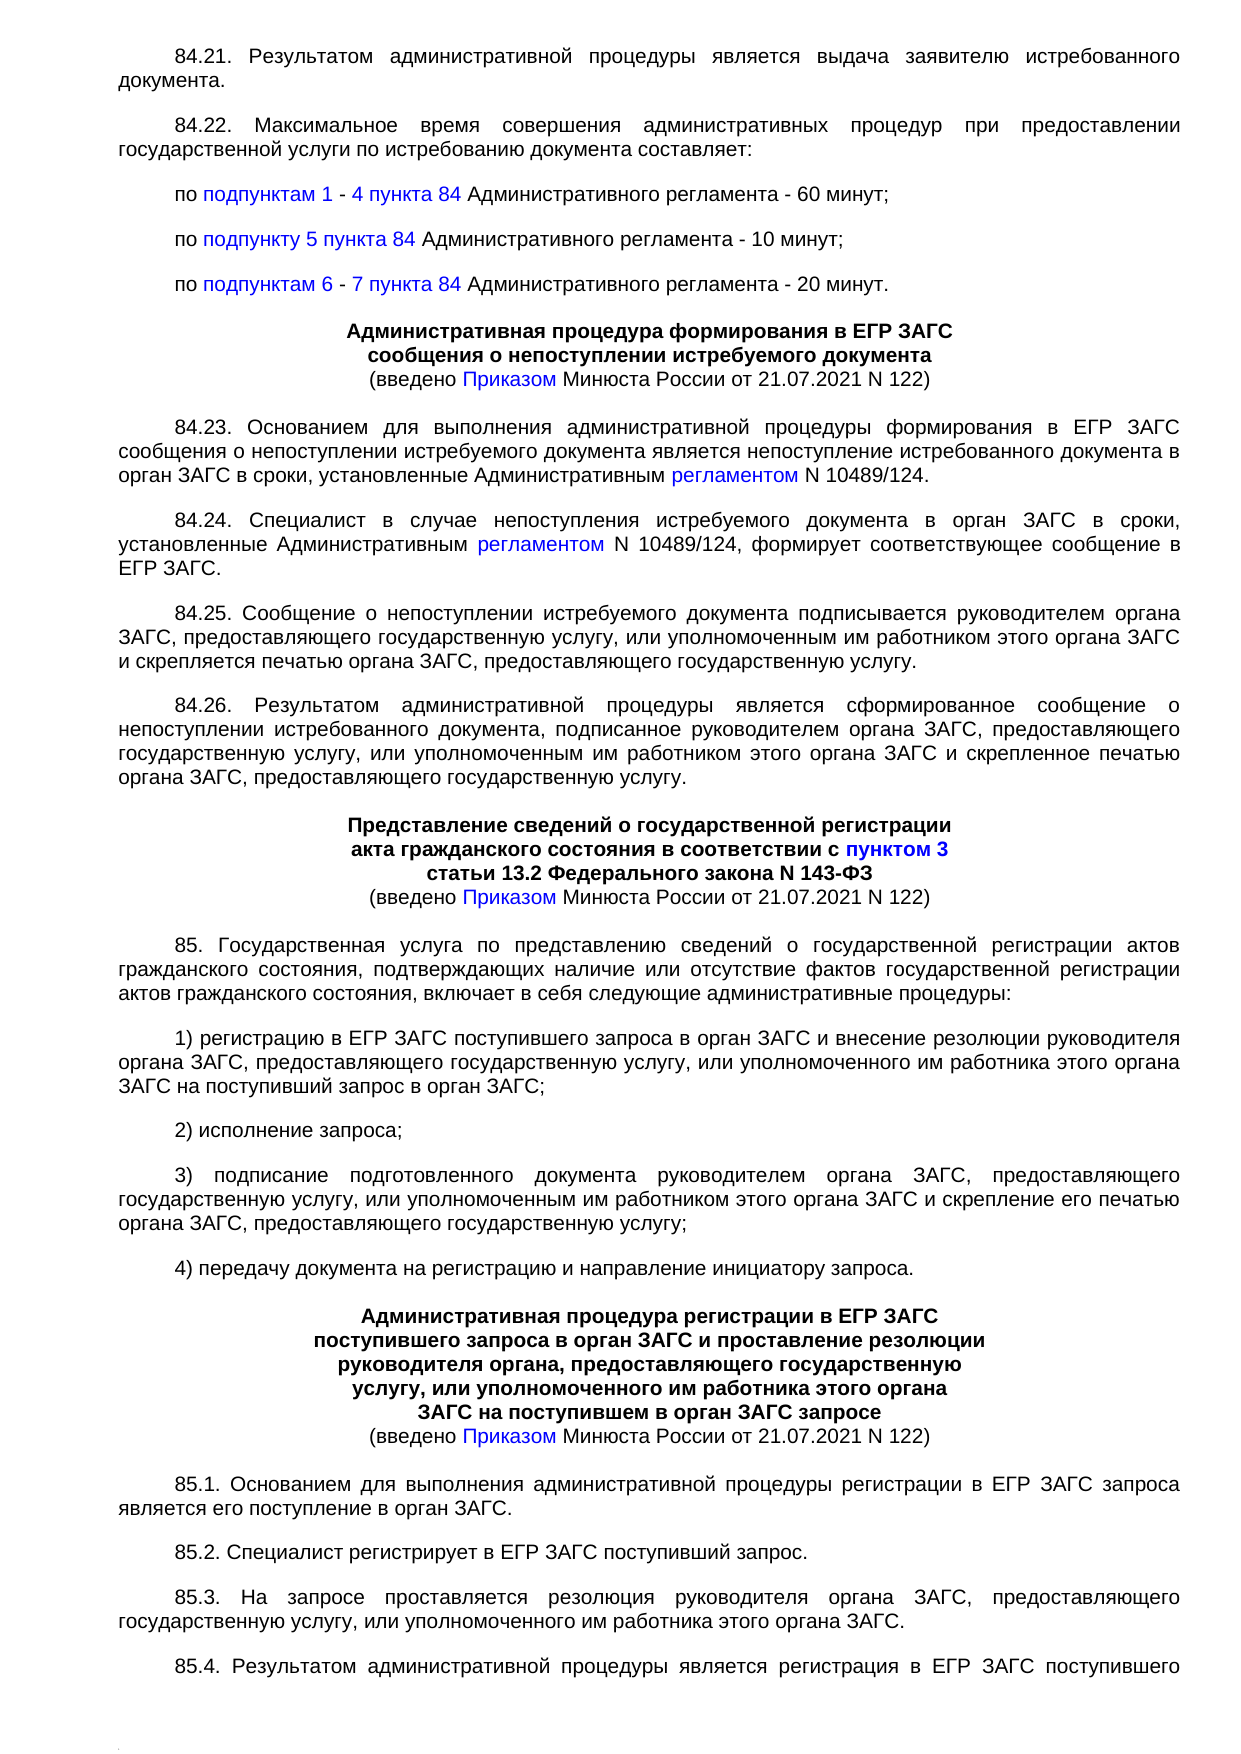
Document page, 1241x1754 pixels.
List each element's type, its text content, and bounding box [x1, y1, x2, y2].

title ЗАГС на поступившем в орган ЗАГС запросе [118, 1399, 1181, 1423]
text 85.3. На запросе проставляется резолюция руководителя органа ЗАГС, предоставляющего государственную услугу, или уполномоченного им работника этого органа ЗАГС. [118, 1585, 1181, 1633]
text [118, 1654, 1181, 1678]
title услугу, или уполномоченного им работника этого органа [118, 1376, 1181, 1399]
text по подпунктам 6 - 7 пункта 84 Административного регламента - 20 минут. [118, 271, 1181, 295]
text по подпункту 5 пункта 84 Административного регламента - 10 минут; [118, 227, 1181, 251]
title руководителя органа, предоставляющего государственную [118, 1352, 1181, 1376]
text 85. Государственная услуга по представлению сведений о государственной регистрации актов гражданского состояния, подтверждающих наличие или отсутствие фактов государственной регистрации актов гражданского состояния, включает в себя следующие административные процедуры: [118, 933, 1181, 1005]
title Административная процедура формирования в ЕГР ЗАГС [118, 319, 1181, 343]
text (введено Приказом Минюста России от 21.07.2021 N 122) [118, 367, 1181, 391]
text 84.22. Максимальное время совершения административных процедур при предоставлении государственной услуги по истребованию документа составляет: [118, 113, 1181, 161]
text 84.25. Сообщение о непоступлении истребуемого документа подписывается руководителем органа ЗАГС, предоставляющего государственную услугу, или уполномоченным им работником этого органа ЗАГС и скрепляется печатью органа ЗАГС, предоставляющего государственную услугу. [118, 601, 1181, 672]
text (введено Приказом Минюста России от 21.07.2021 N 122) [118, 1423, 1181, 1447]
title сообщения о непоступлении истребуемого документа [118, 343, 1181, 367]
text 84.21. Результатом административной процедуры является выдача заявителю истребованного документа. [118, 44, 1181, 92]
title статьи 13.2 Федерального закона N 143-ФЗ [118, 861, 1181, 885]
text 2) исполнение запроса; [118, 1118, 1181, 1142]
text 85.2. Специалист регистрирует в ЕГР ЗАГС поступивший запрос. [118, 1540, 1181, 1564]
title поступившего запроса в орган ЗАГС и проставление резолюции [118, 1328, 1181, 1352]
text 1) регистрацию в ЕГР ЗАГС поступившего запроса в орган ЗАГС и внесение резолюции руководителя органа ЗАГС, предоставляющего государственную услугу, или уполномоченного им работника этого органа ЗАГС на поступивший запрос в орган ЗАГС; [118, 1026, 1181, 1097]
title Административная процедура регистрации в ЕГР ЗАГС [118, 1304, 1181, 1328]
text 4) передачу документа на регистрацию и направление инициатору запроса. [118, 1256, 1181, 1280]
text (введено Приказом Минюста России от 21.07.2021 N 122) [118, 885, 1181, 909]
text по подпунктам 1 - 4 пункта 84 Административного регламента - 60 минут; [118, 182, 1181, 206]
text 84.26. Результатом административной процедуры является сформированное сообщение о непоступлении истребованного документа, подписанное руководителем органа ЗАГС, предоставляющего государственную услугу, или уполномоченным им работником этого органа ЗАГС и скрепленное печатью органа ЗАГС, предоставляющего государственную услугу. [118, 693, 1181, 789]
text 85.1. Основанием для выполнения административной процедуры регистрации в ЕГР ЗАГС запроса является его поступление в орган ЗАГС. [118, 1471, 1181, 1519]
title Представление сведений о государственной регистрации [118, 813, 1181, 837]
text 84.23. Основанием для выполнения административной процедуры формирования в ЕГР ЗАГС сообщения о непоступлении истребуемого документа является непоступление истребованного документа в орган ЗАГС в сроки, установленные Административным регламентом N 10489/124. [118, 415, 1181, 487]
text 84.24. Специалист в случае непоступления истребуемого документа в орган ЗАГС в сроки, установленные Административным регламентом N 10489/124, формирует соответствующее сообщение в ЕГР ЗАГС. [118, 508, 1181, 580]
text 3) подписание подготовленного документа руководителем органа ЗАГС, предоставляющего государственную услугу, или уполномоченным им работником этого органа ЗАГС и скрепление его печатью органа ЗАГС, предоставляющего государственную услугу; [118, 1163, 1181, 1235]
title акта гражданского состояния в соответствии с пунктом 3 [118, 837, 1181, 861]
